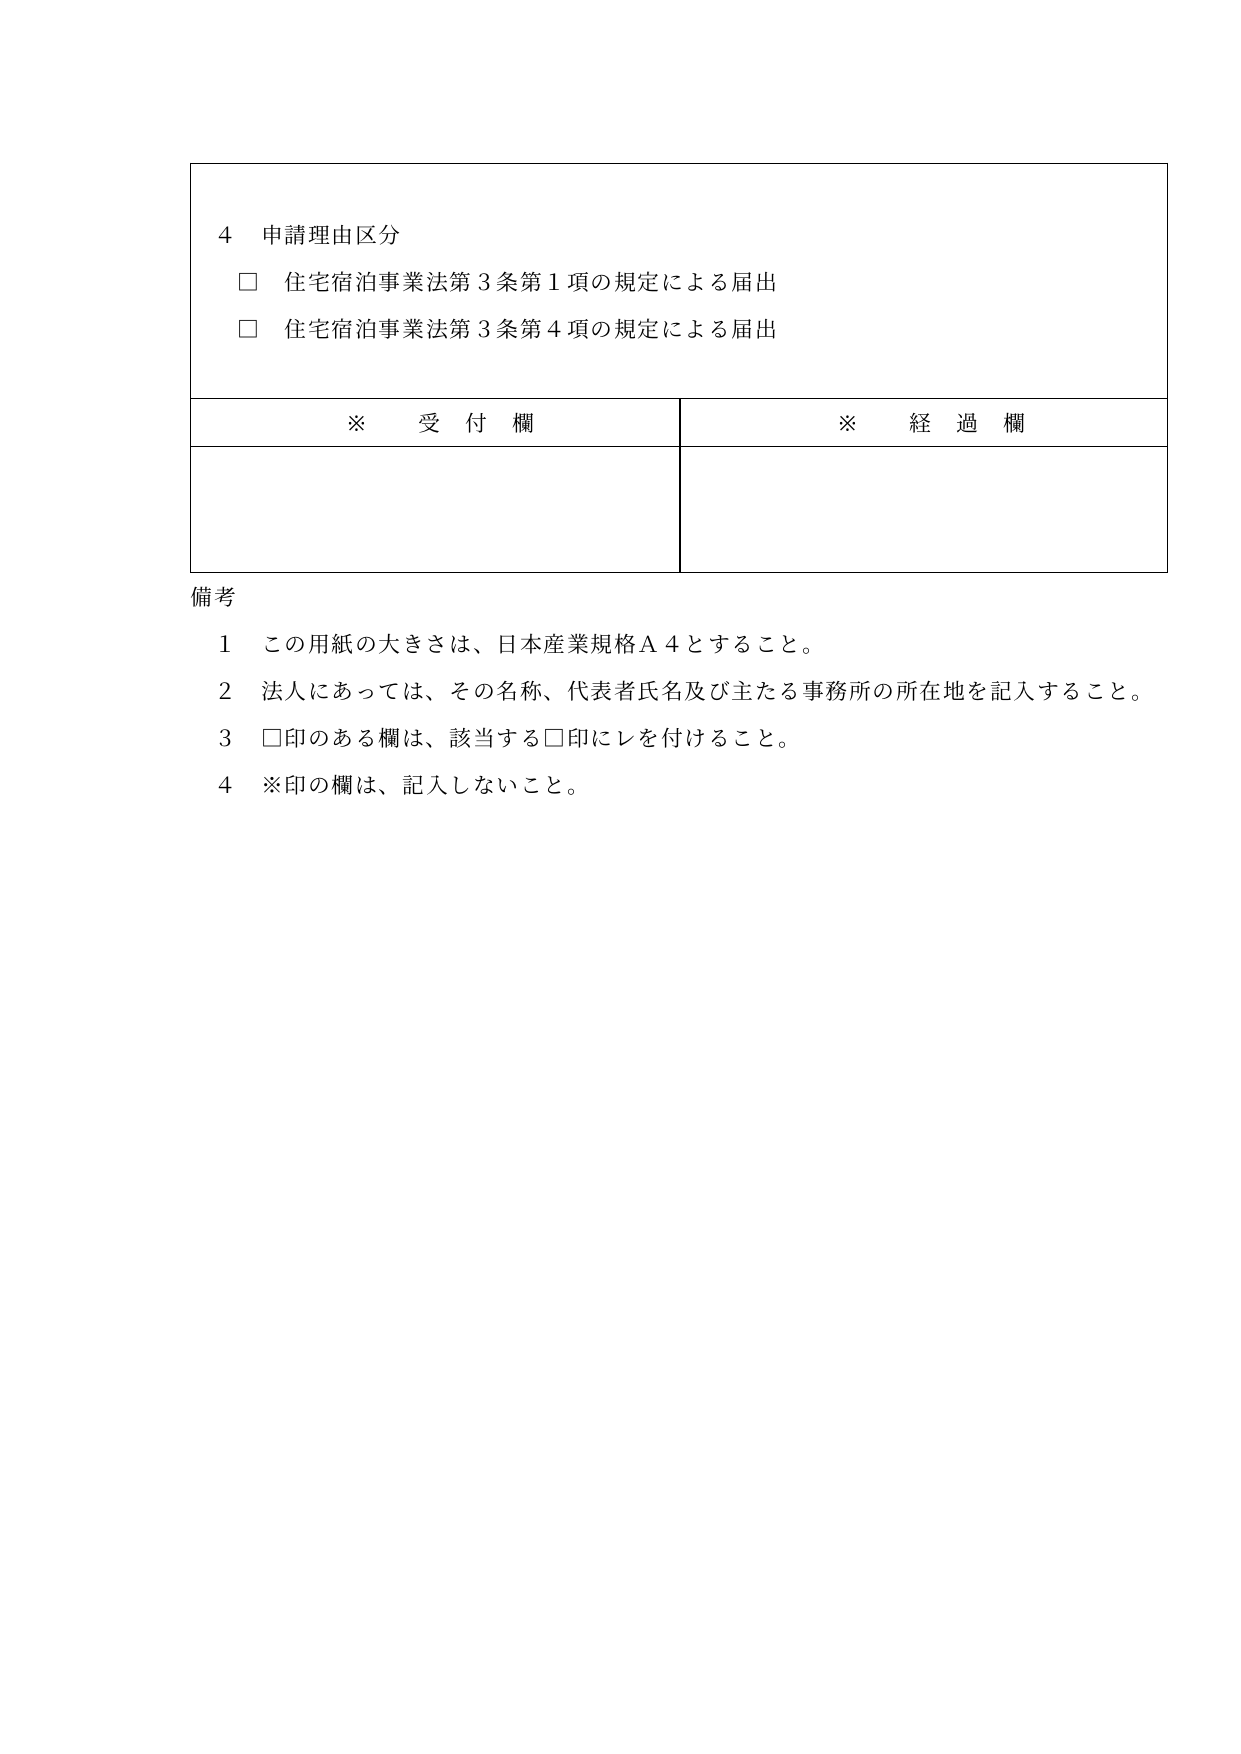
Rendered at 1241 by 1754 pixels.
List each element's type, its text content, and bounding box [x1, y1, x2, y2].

table_cell [191, 447, 679, 572]
text ４ ※印の欄は、記入しないこと。 [191, 760, 1156, 807]
text 備考 [191, 573, 1156, 620]
table_cell ※ 経 過 欄 [681, 399, 1167, 446]
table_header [191, 164, 1167, 398]
text ２ 法人にあっては、その名称、代表者氏名及び主たる事務所の所在地を記入すること。 [191, 667, 1156, 713]
text １ この用紙の大きさは、日本産業規格Ａ４とすること。 [191, 620, 1156, 667]
table_cell ※ 受 付 欄 [191, 399, 679, 446]
text ３ □印のある欄は、該当する□印にレを付けること。 [191, 713, 1156, 760]
table_cell [681, 447, 1167, 572]
